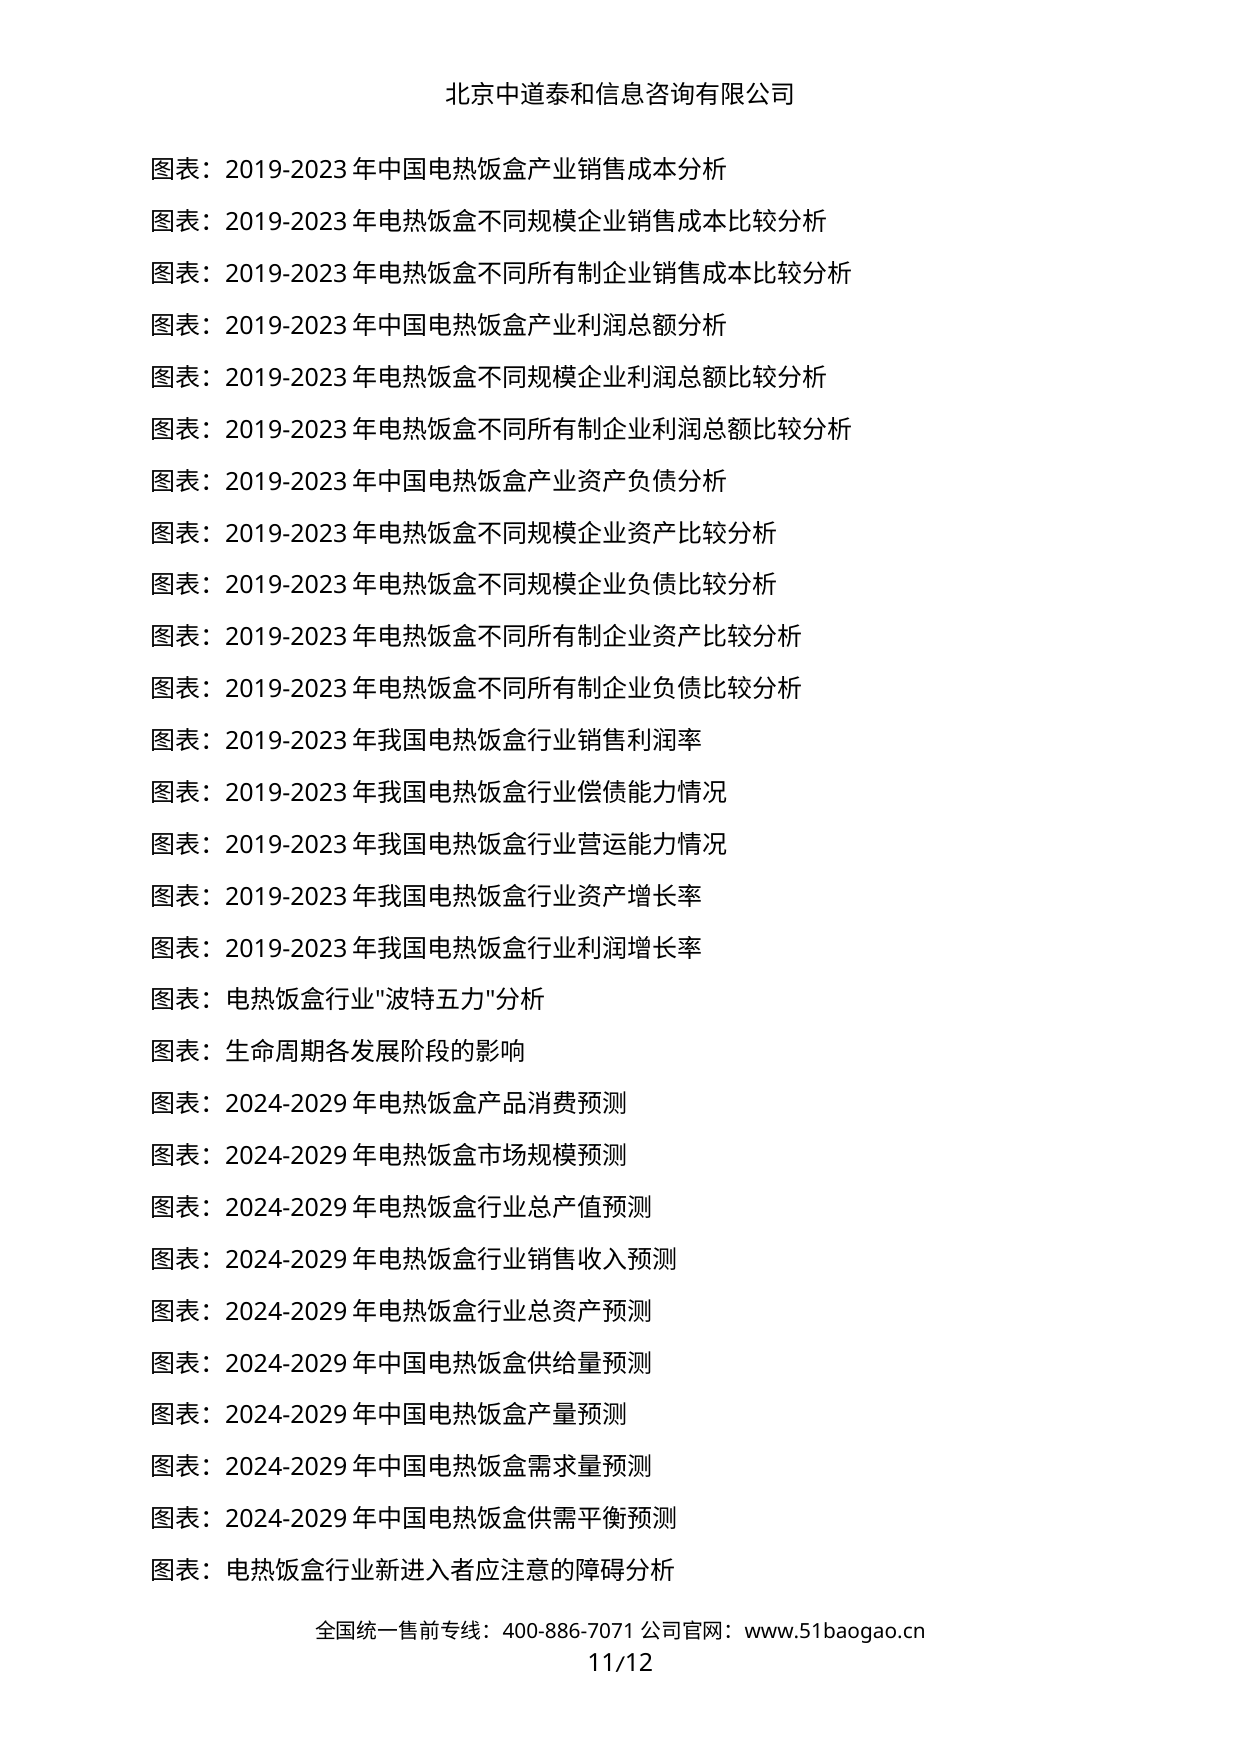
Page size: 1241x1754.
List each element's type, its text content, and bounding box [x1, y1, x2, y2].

text 图表：2019-2023年电热饭盒不同规模企业利润总额比较分析 [150, 357, 1090, 394]
text 图表：2024-2029年电热饭盒行业总产值预测 [150, 1187, 1090, 1224]
text 图表：2024-2029年中国电热饭盒供需平衡预测 [150, 1499, 1090, 1535]
text 图表：2019-2023年电热饭盒不同所有制企业负债比较分析 [150, 669, 1090, 705]
text 图表：2019-2023年我国电热饭盒行业利润增长率 [150, 928, 1090, 964]
text 图表：生命周期各发展阶段的影响 [150, 1032, 1090, 1068]
text 图表：2024-2029年电热饭盒行业总资产预测 [150, 1291, 1090, 1327]
text 图表：2024-2029年电热饭盒行业销售收入预测 [150, 1239, 1090, 1276]
text 图表：2019-2023年中国电热饭盒产业资产负债分析 [150, 461, 1090, 497]
text 图表：2019-2023年我国电热饭盒行业营运能力情况 [150, 824, 1090, 861]
text 图表：2024-2029年中国电热饭盒供给量预测 [150, 1343, 1090, 1379]
text 图表：2019-2023年电热饭盒不同所有制企业资产比较分析 [150, 617, 1090, 653]
text 图表：2024-2029年电热饭盒产品消费预测 [150, 1084, 1090, 1120]
text 图表：2019-2023年我国电热饭盒行业资产增长率 [150, 876, 1090, 912]
text 图表：2024-2029年中国电热饭盒产量预测 [150, 1395, 1090, 1431]
text 图表：电热饭盒行业"波特五力"分析 [150, 980, 1090, 1016]
text 图表：2019-2023年中国电热饭盒产业销售成本分析 [150, 150, 1090, 186]
text 图表：2024-2029年电热饭盒市场规模预测 [150, 1136, 1090, 1172]
text 图表：2019-2023年我国电热饭盒行业偿债能力情况 [150, 772, 1090, 809]
text 图表：2019-2023年电热饭盒不同所有制企业利润总额比较分析 [150, 409, 1090, 446]
text 图表：2019-2023年电热饭盒不同规模企业负债比较分析 [150, 565, 1090, 601]
text 图表：2019-2023年中国电热饭盒产业利润总额分析 [150, 306, 1090, 342]
text 图表：2024-2029年中国电热饭盒需求量预测 [150, 1447, 1090, 1483]
text 图表：2019-2023年电热饭盒不同规模企业销售成本比较分析 [150, 202, 1090, 238]
text 图表：电热饭盒行业新进入者应注意的障碍分析 [150, 1551, 1090, 1587]
text 图表：2019-2023年电热饭盒不同规模企业资产比较分析 [150, 513, 1090, 549]
text 图表：2019-2023年我国电热饭盒行业销售利润率 [150, 721, 1090, 757]
text 图表：2019-2023年电热饭盒不同所有制企业销售成本比较分析 [150, 254, 1090, 290]
